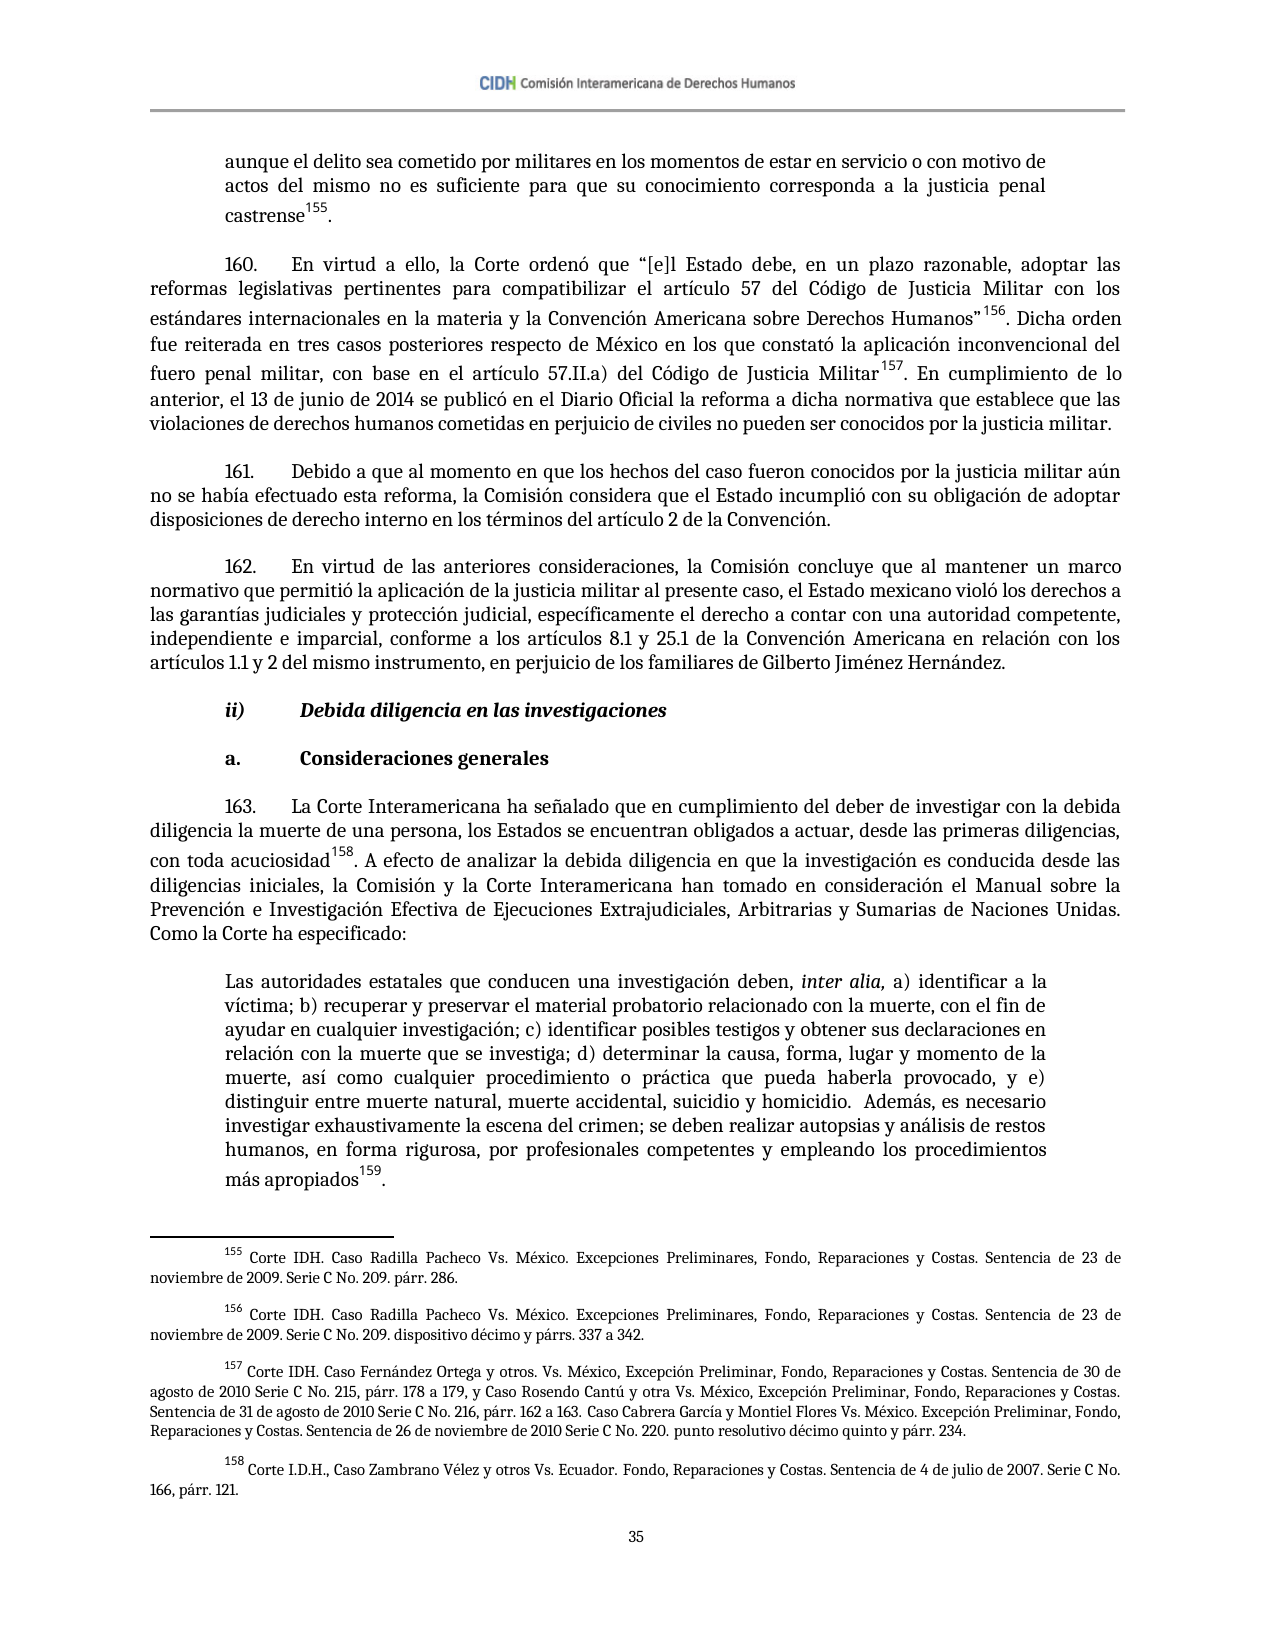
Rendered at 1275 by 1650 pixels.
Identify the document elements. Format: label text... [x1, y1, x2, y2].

subtitle Debida diligencia en las investigaciones [225, 699, 1122, 723]
list La Corte Interamericana ha señalado que en cumplimiento del deber de investigar con la debida diligencia la muerte de una persona, los Estados se encuentran obligados a actuar, desde las primeras diligencias, con toda acuciosidad. A efecto de analizar la debida diligencia en que la investigación es conducida desde las diligencias iniciales, la Comisión y la Corte Interamericana han tomado en consideración el Manual sobre la Prevención e Investigación Efectiva de Ejecuciones Extrajudiciales, Arbitrarias y Sumarias de Naciones Unidas. Como la Corte ha especificado: [150, 795, 1122, 946]
text Las autoridades estatales que conducen una investigación deben, inter alia, a) identificar a la víctima; b) recuperar y preservar el material probatorio relacionado con la muerte, con el fin de ayudar en cualquier investigación; c) identificar posibles testigos y obtener sus declaraciones en relación con la muerte que se investiga; d) determinar la causa, forma, lugar y momento de la muerte, así como cualquier procedimiento o práctica que pueda haberla provocado, y e) distinguir entre muerte natural, muerte accidental, suicidio y homicidio. Además, es necesario investigar exhaustivamente la escena del crimen; se deben realizar autopsias y análisis de restos humanos, en forma rigurosa, por profesionales competentes y empleando los procedimientos más apropiados. [225, 970, 1047, 1193]
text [225, 150, 1047, 229]
list Debido a que al momento en que los hechos del caso fueron conocidos por la justicia militar aún no se había efectuado esta reforma, la Comisión considera que el Estado incumplió con su obligación de adoptar disposiciones de derecho interno en los términos del artículo 2 de la Convención. [150, 459, 1122, 531]
list En virtud a ello, la Corte ordenó que “[e]l Estado debe, en un plazo razonable, adoptar las reformas legislativas pertinentes para compatibilizar el artículo 57 del Código de Justicia Militar con los estándares internacionales en la materia y la Convención Americana sobre Derechos Humanos”. Dicha orden fue reiterada en tres casos posteriores respecto de México en los que constató la aplicación inconvencional del fuero penal militar, con base en el artículo 57.II.a) del Código de Justicia Militar. En cumplimiento de lo anterior, el 13 de junio de 2014 se publicó en el Diario Oficial la reforma a dicha normativa que establece que las violaciones de derechos humanos cometidas en perjuicio de civiles no pueden ser conocidos por la justicia militar. [150, 253, 1122, 435]
picture [474, 75, 798, 92]
subtitle Consideraciones generales [225, 747, 1122, 771]
list En virtud de las anteriores consideraciones, la Comisión concluye que al mantener un marco normativo que permitió la aplicación de la justicia militar al presente caso, el Estado mexicano violó los derechos a las garantías judiciales y protección judicial, específicamente el derecho a contar con una autoridad competente, independiente e imparcial, conforme a los artículos 8.1 y 25.1 de la Convención Americana en relación con los artículos 1.1 y 2 del mismo instrumento, en perjuicio de los familiares de Gilberto Jiménez Hernández. [150, 555, 1122, 675]
